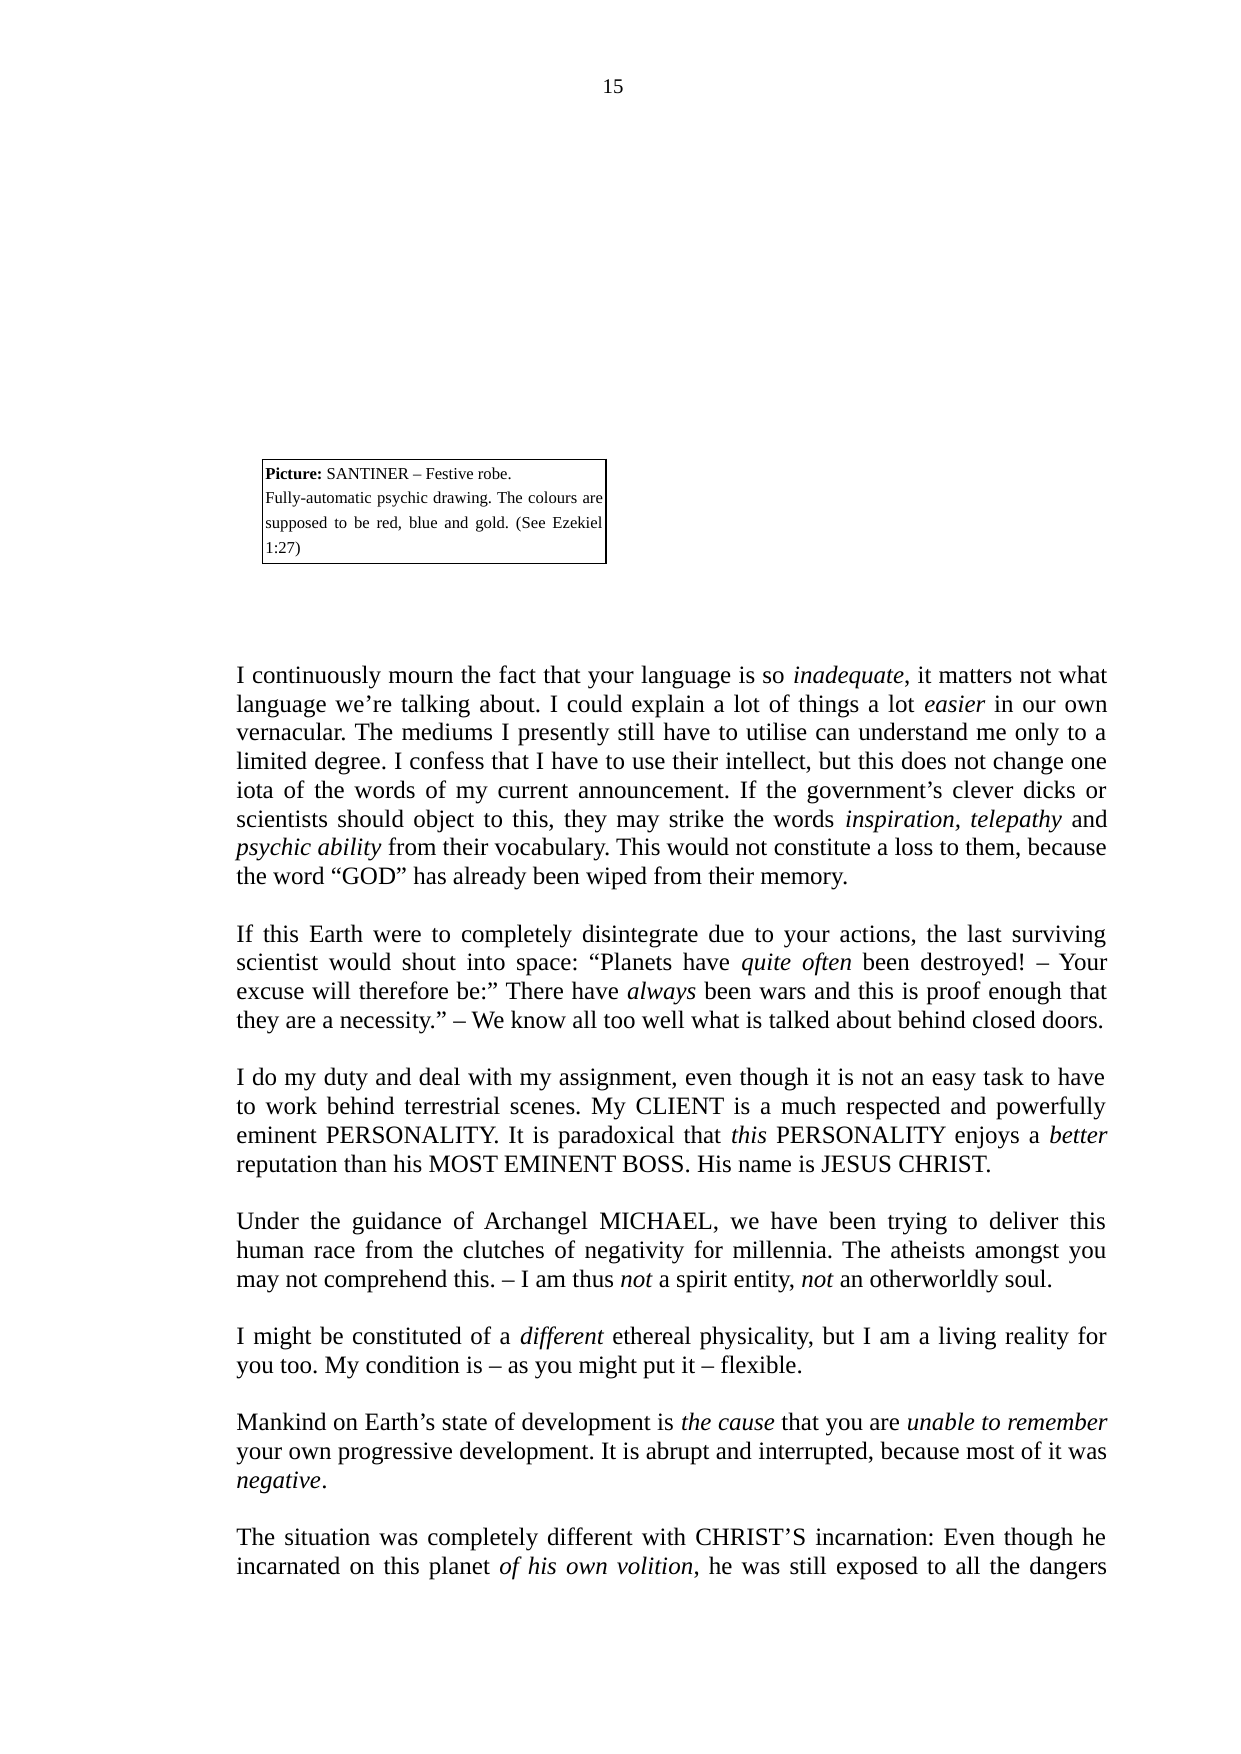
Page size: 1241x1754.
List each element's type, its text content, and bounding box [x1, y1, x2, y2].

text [103, 1522, 1107, 1580]
text Mankind on Earth’s state of development is the cause that you are unable to remember your own progressive development. It is abrupt and interrupted, because most of it was negative. [103, 1407, 1107, 1494]
text I continuously mourn the fact that your language is so inadequate, it matters not what language we’re talking about. I could explain a lot of things a lot easier in our own vernacular. The mediums I presently still have to utilise can understand me only to a limited degree. I confess that I have to use their intellect, but this does not change one iota of the words of my current announcement. If the government’s clever dicks or scientists should object to this, they may strike the words inspiration, telepathy and psychic ability from their vocabulary. This would not constitute a loss to them, because the word “GOD” has already been wiped from their memory. [103, 660, 1107, 890]
text I might be constituted of a different ethereal physicality, but I am a living reality for you too. My condition is – as you might put it – flexible. [103, 1321, 1107, 1379]
text Fully-automatic psychic drawing. The colours are supposed to be red, blue and gold. (See Ezekiel 1:27) [263, 483, 605, 560]
text Under the guidance of Archangel MICHAEL, we have been trying to deliver this human race from the clutches of negativity for millennia. The atheists amongst you may not comprehend this. – I am thus not a spirit entity, not an otherworldly soul. [103, 1206, 1107, 1292]
text If this Earth were to completely disintegrate due to your actions, the last surviving scientist would shout into space: “Planets have quite often been destroyed! – Your excuse will therefore be:” There have always been wars and this is proof enough that they are a necessity.” – We know all too well what is talked about behind closed doors. [103, 919, 1107, 1034]
text I do my duty and deal with my assignment, even though it is not an easy task to have to work behind terrestrial scenes. My CLIENT is a much respected and powerfully eminent PERSONALITY. It is paradoxical that this PERSONALITY enjoys a better reputation than his MOST EMINENT BOSS. His name is JESUS CHRIST. [103, 1062, 1107, 1177]
text Picture: SANTINER – Festive robe. [263, 462, 605, 483]
